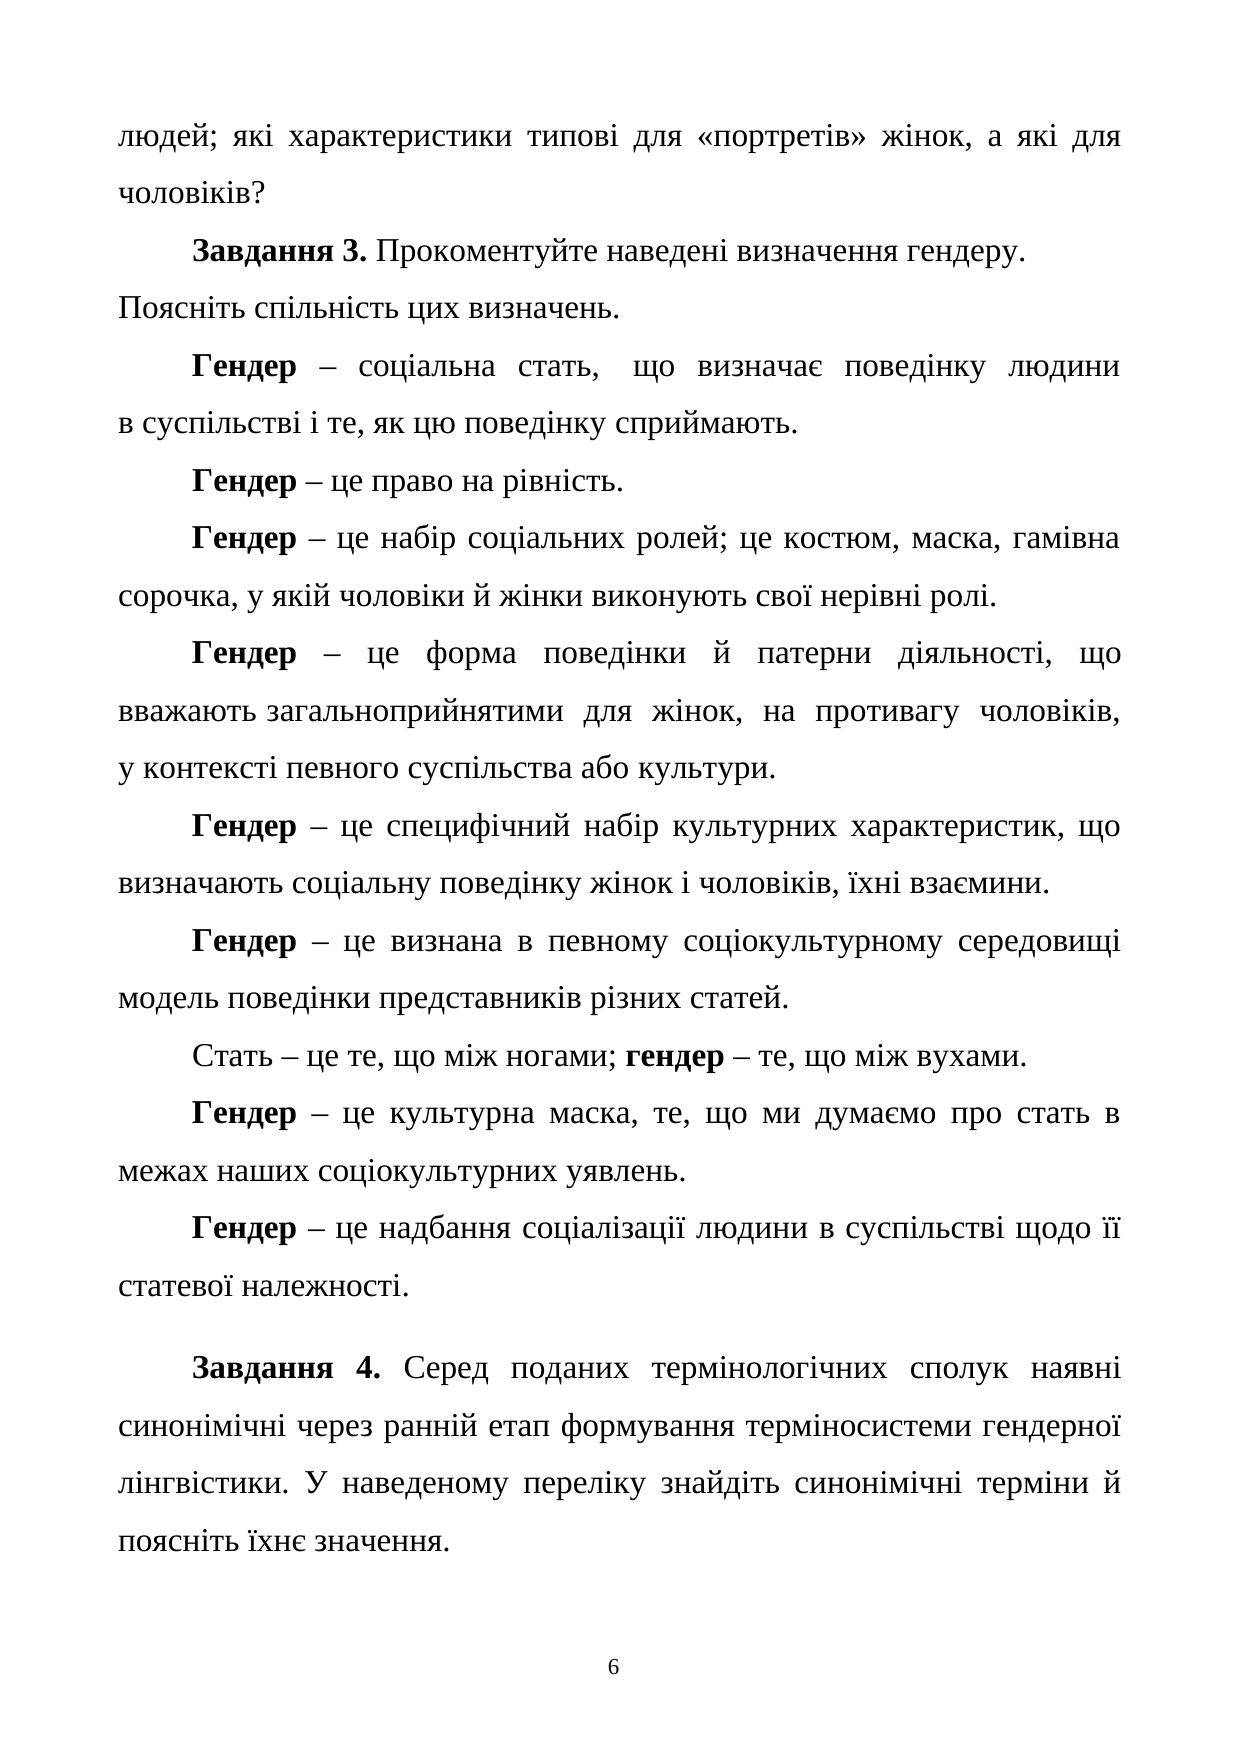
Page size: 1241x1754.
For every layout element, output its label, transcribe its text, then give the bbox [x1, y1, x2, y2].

text Гендер – це культурна маска, те, що ми думаємо про стать в межах наших соціокультурних уявлень. [118, 1093, 1122, 1188]
text Гендер – це набір соціальних ролей; це костюм, маска, гамівна сорочка, у якій чоловіки й жінки виконують свої нерівні ролі. [118, 517, 1121, 613]
text Гендер – соціальна стать, що визначає поведінку людини в суспільстві і те, як цю поведінку сприймають. [118, 345, 1122, 441]
text Завдання 4. Серед поданих термінологічних сполук наявні синонімічні через ранній етап формування терміносистеми гендерної лінгвістики. У наведеному переліку знайдіть синонімічні терміни й поясніть їхнє значення. [118, 1348, 1122, 1558]
text Гендер – це надбання соціалізації людини в суспільстві щодо її статевої належності. [118, 1208, 1122, 1303]
text Гендер – це право на рівність. [192, 460, 1146, 498]
text Стать – це те, що між ногами; гендер – те, що між вухами. [192, 1035, 1146, 1073]
text людей; які характеристики типові для «портретів» жінок, а які для чоловіків? [118, 115, 1123, 211]
text Гендер – це визнана в певному соціокультурному середовищі модель поведінки представників різних статей. [118, 920, 1122, 1016]
text Поясніть спільність цих визначень. [118, 287, 1146, 326]
text Завдання 3. Прокоментуйте наведені визначення гендеру. [192, 230, 1146, 268]
text Гендер – це форма поведінки й патерни діяльності, що вважають загальноприйнятими для жінок, на противагу чоловіків, у контексті певного суспільства або культури. [118, 633, 1122, 786]
text Гендер – це специфічний набір культурних характеристик, що визначають соціальну поведінку жінок і чоловіків, їхні взаємини. [118, 805, 1122, 901]
